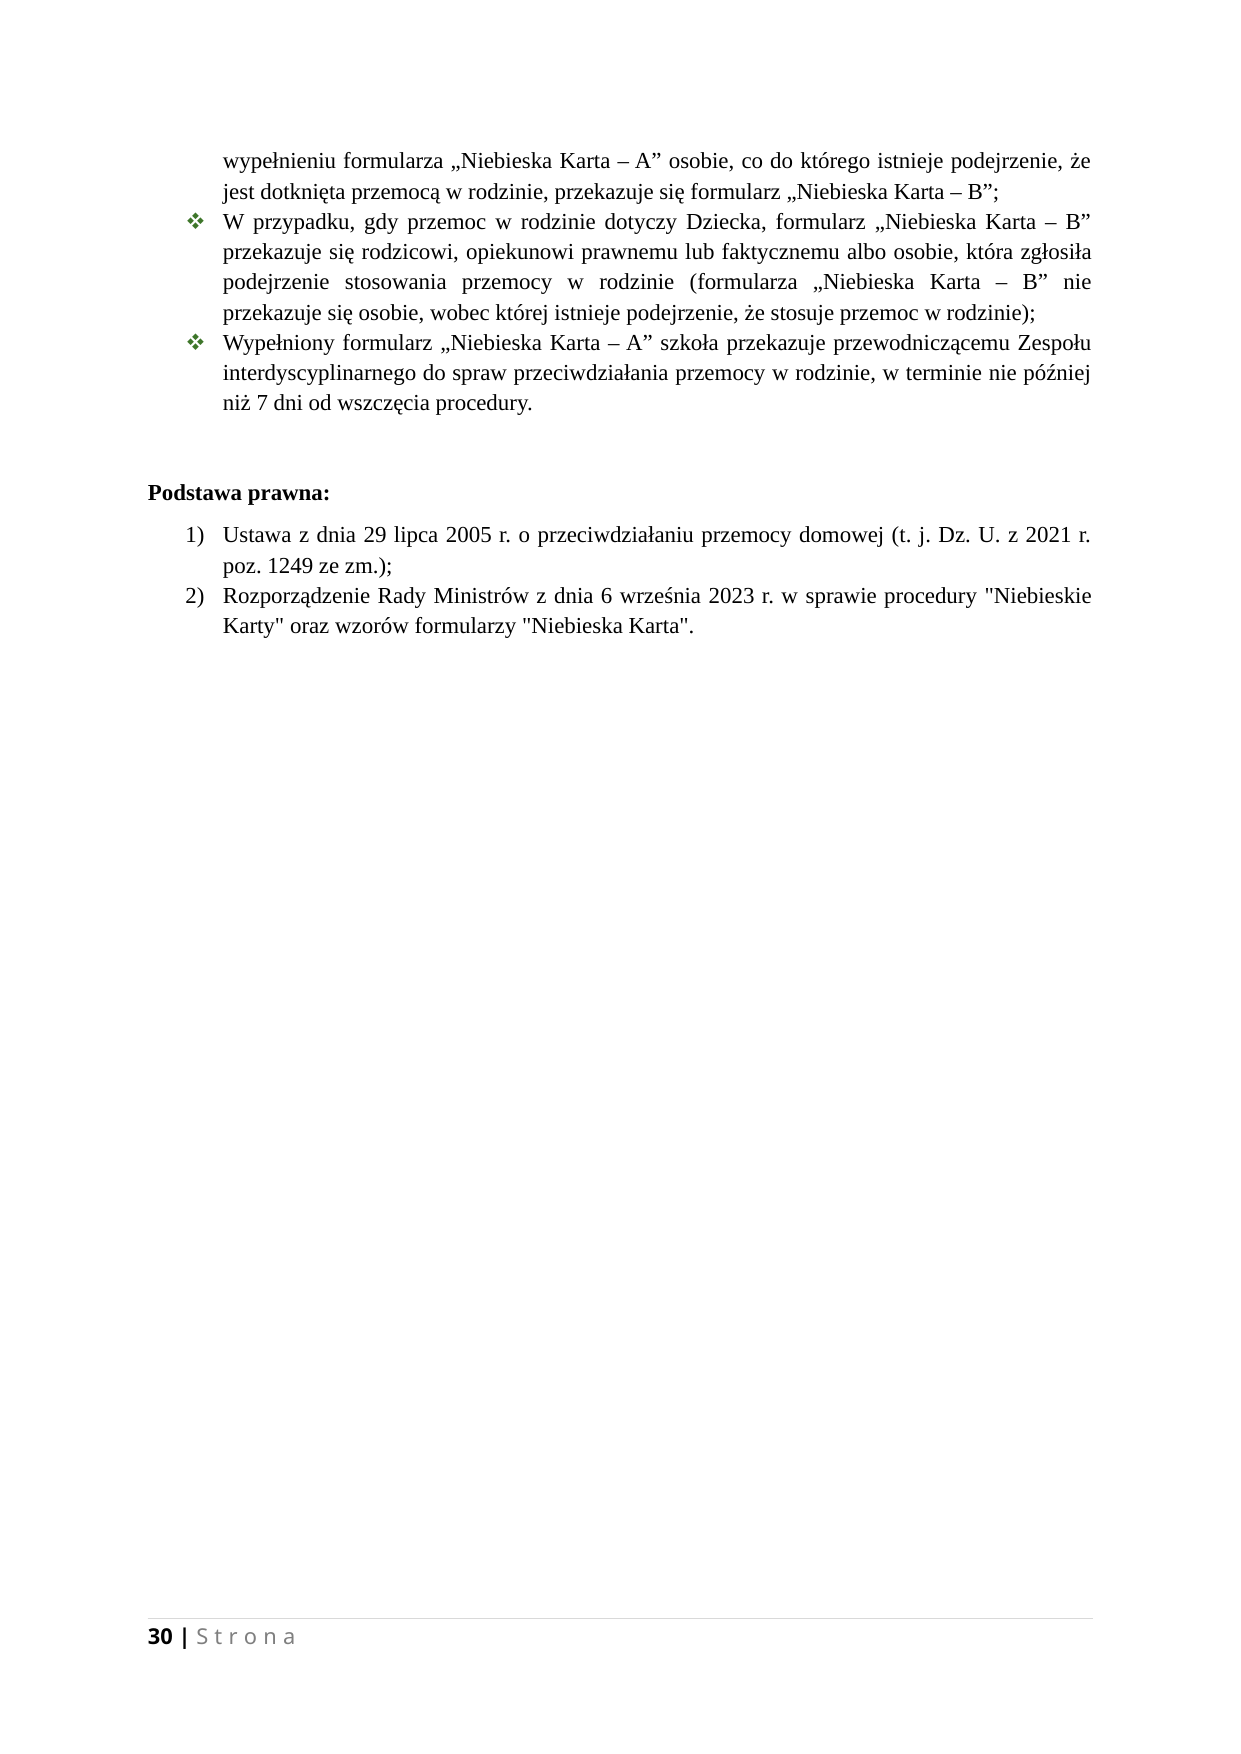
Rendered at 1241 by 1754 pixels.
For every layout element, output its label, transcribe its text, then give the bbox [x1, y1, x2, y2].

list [185, 148, 1093, 204]
text Podstawa prawna: [148, 479, 1093, 505]
list Ustawa z dnia 29 lipca 2005 r. o przeciwdziałaniu przemocy domowej (t. j. Dz. U. z 2021 r. poz. 1249 ze zm.); [185, 522, 1093, 578]
list Wypełniony formularz „Niebieska Karta – A” szkoła przekazuje przewodniczącemu Zespołu interdyscyplinarnego do spraw przeciwdziałania przemocy w rodzinie, w terminie nie później niż 7 dni od wszczęcia procedury. [185, 329, 1093, 416]
list Rozporządzenie Rady Ministrów z dnia 6 września 2023 r. w sprawie procedury "Niebieskie Karty" oraz wzorów formularzy "Niebieska Karta". [185, 582, 1093, 638]
list W przypadku, gdy przemoc w rodzinie dotyczy Dziecka, formularz „Niebieska Karta – B” przekazuje się rodzicowi, opiekunowi prawnemu lub faktycznemu albo osobie, która zgłosiła podejrzenie stosowania przemocy w rodzinie (formularza „Niebieska Karta – B” nie przekazuje się osobie, wobec której istnieje podejrzenie, że stosuje przemoc w rodzinie); [185, 208, 1093, 325]
